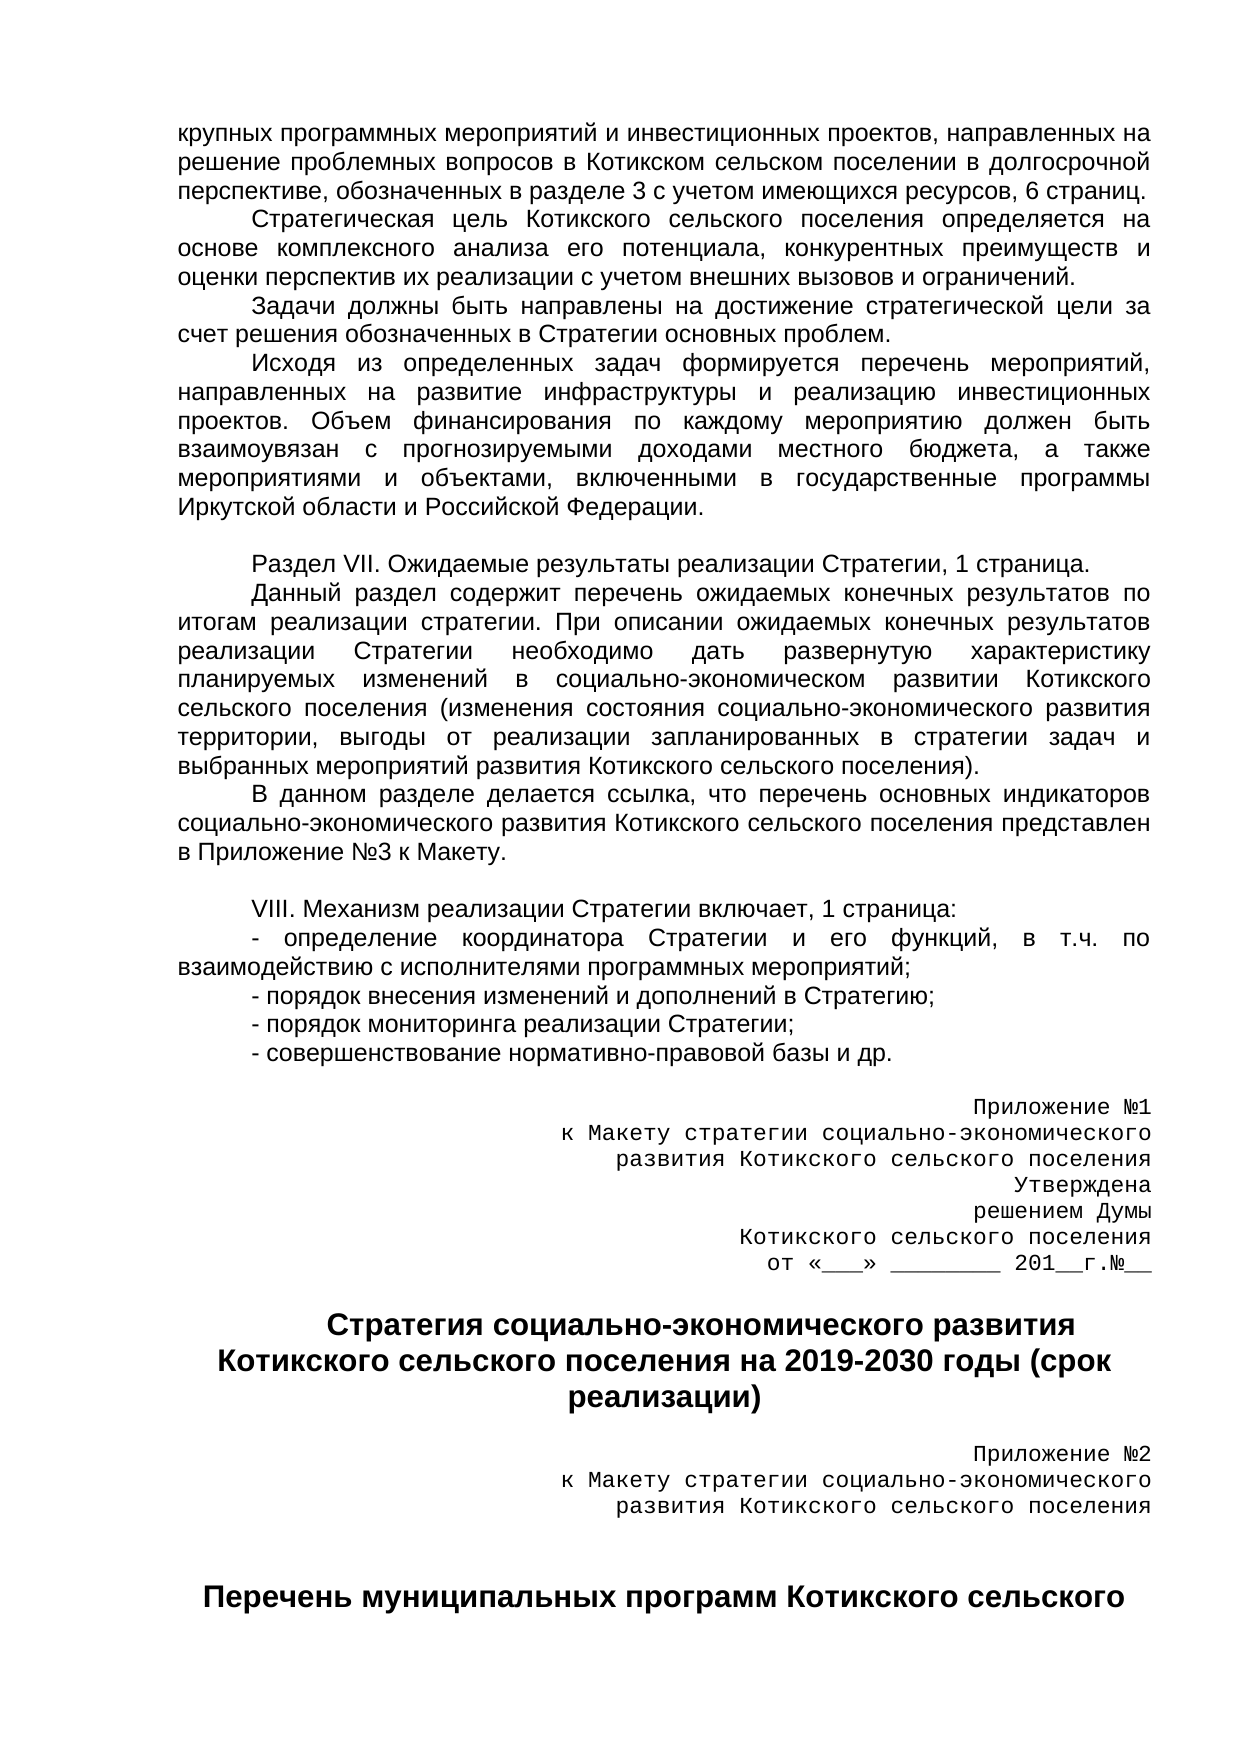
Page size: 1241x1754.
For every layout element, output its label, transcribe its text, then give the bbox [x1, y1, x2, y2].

text Утверждена [177, 1173, 1152, 1199]
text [177, 1578, 1152, 1614]
text Приложение №2 [177, 1442, 1152, 1468]
text к Макету стратегии социально-экономического [177, 1468, 1152, 1494]
text Данный раздел содержит перечень ожидаемых конечных результатов по итогам реализации стратегии. При описании ожидаемых конечных результатов реализации Стратегии необходимо дать развернутую характеристику планируемых изменений в социально-экономическом развитии Котикского сельского поселения (изменения состояния социально-экономического развития территории, выгоды от реализации запланированных в стратегии задач и выбранных мероприятий развития Котикского сельского поселения). [177, 578, 1152, 779]
text В данном разделе делается ссылка, что перечень основных индикаторов социально-экономического развития Котикского сельского поселения представлен в Приложение №3 к Макету. [177, 779, 1152, 866]
text Стратегия социально-экономического развития Котикского сельского поселения на 2019-2030 годы (срок реализации) [177, 1306, 1152, 1414]
text развития Котикского сельского поселения [177, 1147, 1152, 1173]
text - определение координатора Стратегии и его функций, в т.ч. по взаимодействию с исполнителями программных мероприятий; [177, 923, 1152, 981]
text Котикского сельского поселения [177, 1225, 1152, 1251]
text Исходя из определенных задач формируется перечень мероприятий, направленных на развитие инфраструктуры и реализацию инвестиционных проектов. Объем финансирования по каждому мероприятию должен быть взаимоувязан с прогнозируемыми доходами местного бюджета, а также мероприятиями и объектами, включенными в государственные программы Иркутской области и Российской Федерации. [177, 348, 1152, 521]
text - порядок внесения изменений и дополнений в Стратегию; [177, 981, 1152, 1009]
text Раздел VII. Ожидаемые результаты реализации Стратегии, 1 страница. [177, 549, 1152, 578]
text Приложение №1 [177, 1096, 1152, 1122]
text решением Думы [177, 1199, 1152, 1225]
text VIII. Механизм реализации Стратегии включает, 1 страница: [177, 894, 1152, 923]
text Стратегическая цель Котикского сельского поселения определяется на основе комплексного анализа его потенциала, конкурентных преимуществ и оценки перспектив их реализации с учетом внешних вызовов и ограничений. [177, 204, 1152, 291]
text к Макету стратегии социально-экономического [177, 1122, 1152, 1147]
text - порядок мониторинга реализации Стратегии; [177, 1009, 1152, 1038]
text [177, 118, 1152, 204]
text - совершенствование нормативно-правовой базы и др. [177, 1038, 1152, 1067]
text от «___» ________ 201__г.№__ [177, 1251, 1152, 1277]
text Задачи должны быть направлены на достижение стратегической цели за счет решения обозначенных в Стратегии основных проблем. [177, 291, 1152, 348]
text развития Котикского сельского поселения [177, 1494, 1152, 1520]
